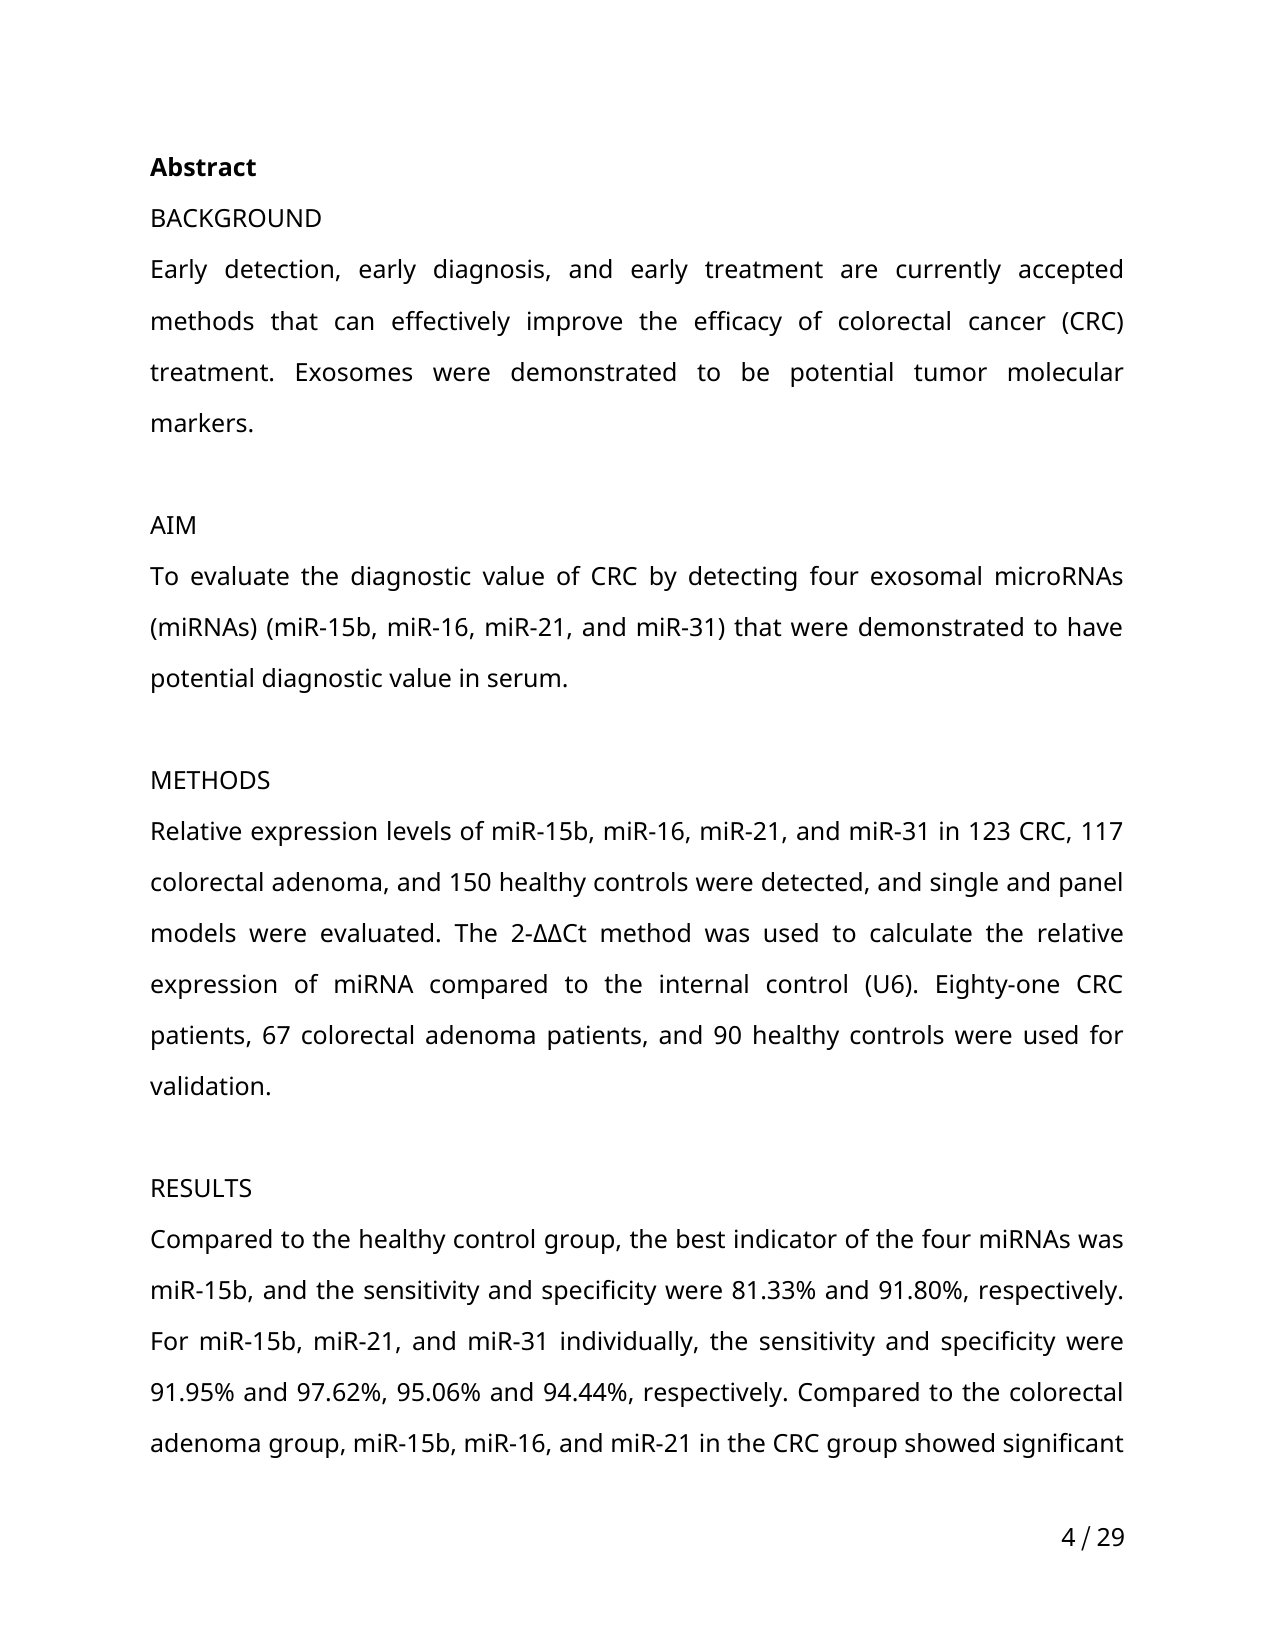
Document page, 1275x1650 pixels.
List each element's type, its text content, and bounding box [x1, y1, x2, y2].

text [150, 1222, 1125, 1460]
text Abstract [150, 150, 1125, 184]
text AIM [150, 507, 1125, 541]
text Relative expression levels of miR-15b, miR-16, miR-21, and miR-31 in 123 CRC, 117 colorectal adenoma, and 150 healthy controls were detected, and single and panel models were evaluated. The 2-ΔΔCt method was used to calculate the relative expression of miRNA compared to the internal control (U6). Eighty-one CRC patients, 67 colorectal adenoma patients, and 90 healthy controls were used for validation. [150, 813, 1125, 1103]
text To evaluate the diagnostic value of CRC by detecting four exosomal microRNAs (miRNAs) (miR-15b, miR-16, miR-21, and miR-31) that were demonstrated to have potential diagnostic value in serum. [150, 558, 1125, 694]
text METHODS [150, 762, 1125, 797]
text BACKGROUND [150, 201, 1125, 235]
text Early detection, early diagnosis, and early treatment are currently accepted methods that can effectively improve the efficacy of colorectal cancer (CRC) treatment. Exosomes were demonstrated to be potential tumor molecular markers. [150, 252, 1125, 439]
text RESULTS [150, 1171, 1125, 1205]
